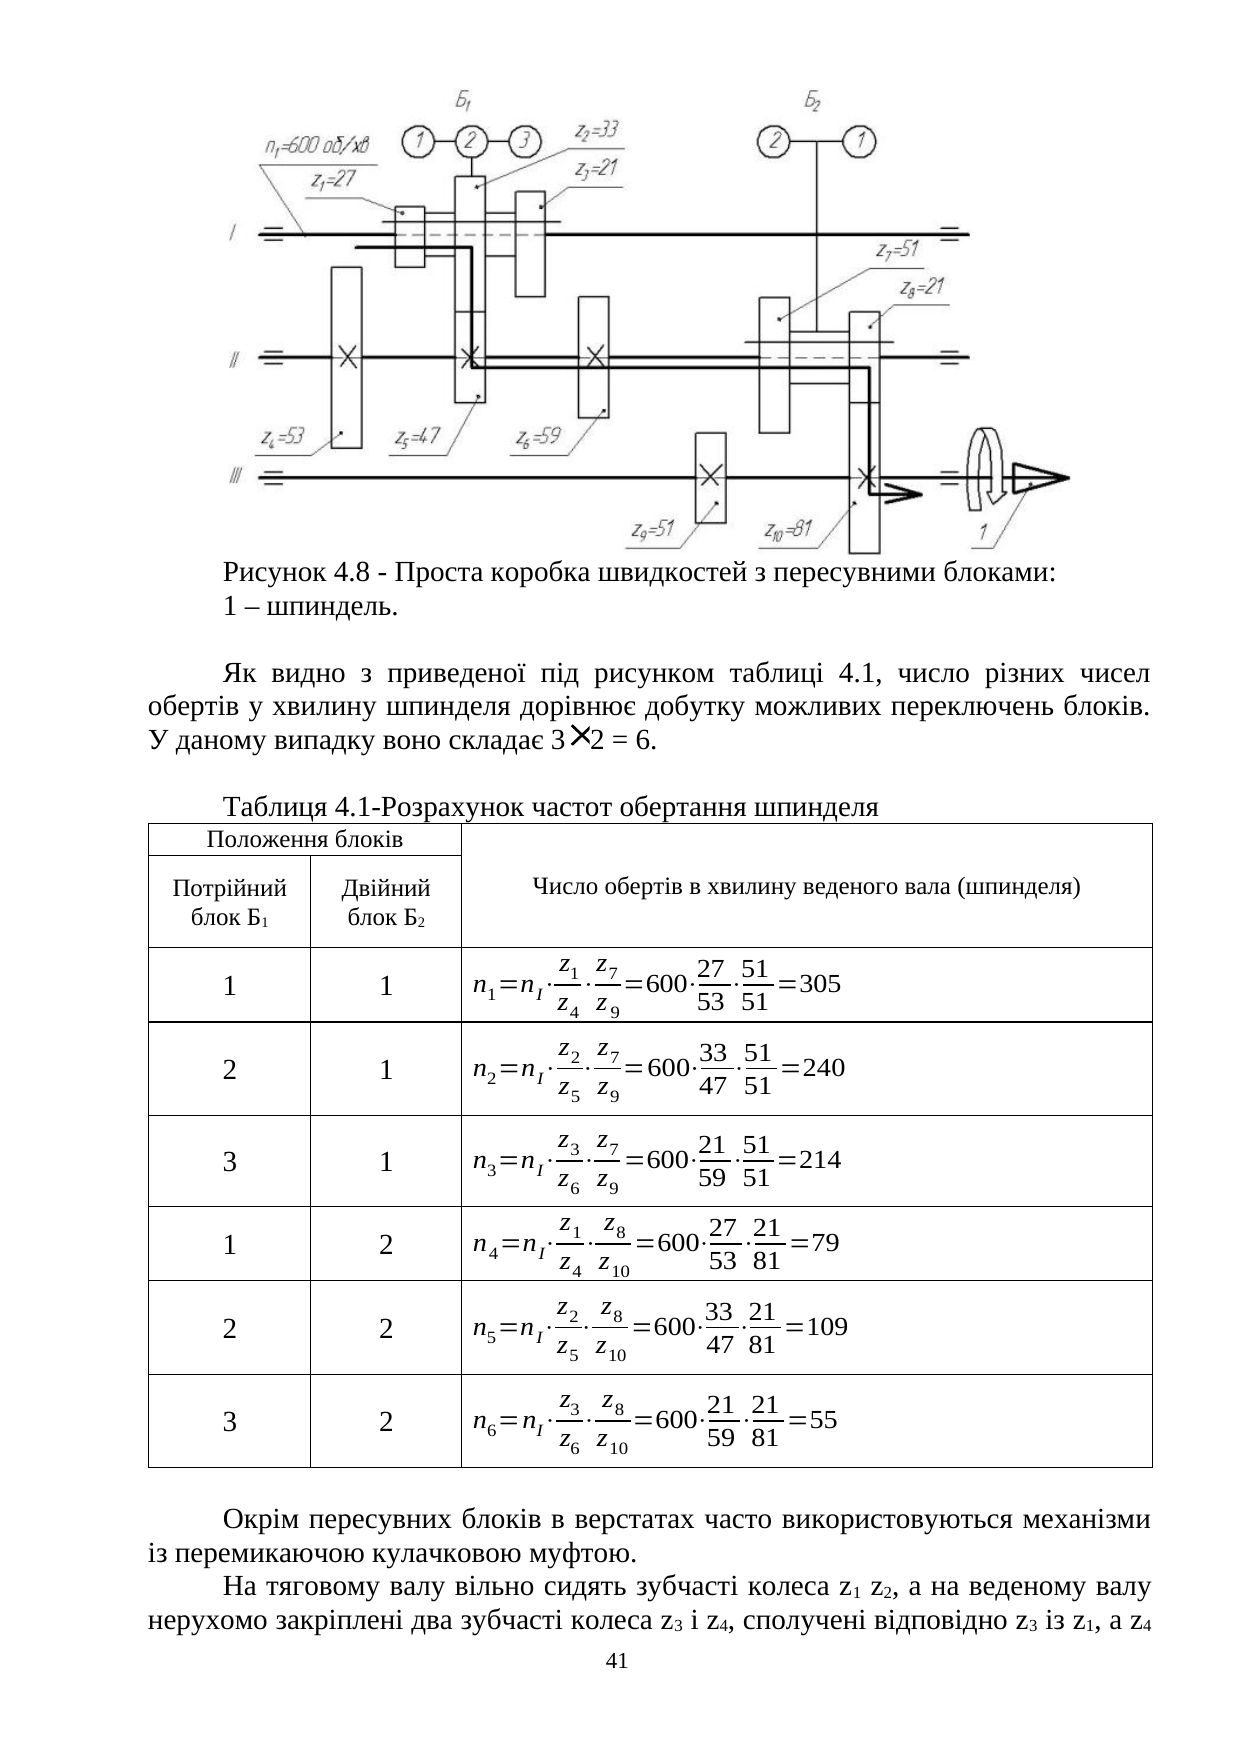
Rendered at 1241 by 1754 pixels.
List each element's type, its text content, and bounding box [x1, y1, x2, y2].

text Як видно з приведеної під рисунком таблиці 4.1, число різних чисел обертів у хвилину шпинделя дорівнює добутку можливих переключень блоків. У даному випадку воно складає 32 = 6. [148, 655, 1152, 756]
table_cell 1 [311, 948, 461, 1021]
table_cell [462, 1116, 1152, 1206]
table_cell [462, 948, 1152, 1021]
table_cell [462, 1281, 1152, 1374]
table_cell 1 [311, 1023, 461, 1115]
table_cell 2 [311, 1281, 461, 1374]
table_cell 3 [149, 1375, 310, 1467]
table_cell [462, 1207, 1152, 1280]
text 1 – шпиндель. [148, 588, 1152, 621]
table_cell 1 [149, 1207, 310, 1280]
picture [228, 88, 1071, 555]
table_cell 2 [311, 1207, 461, 1280]
text Таблиця 4.1-Розрахунок частот обертання шпинделя [148, 789, 1152, 823]
table_cell [462, 1375, 1152, 1467]
table_cell 1 [311, 1116, 461, 1206]
text Окрім пересувних блоків в верстатах часто використовуються механізми із перемикаючою кулачковою муфтою. [148, 1501, 1152, 1568]
table_header Положення блоків [149, 824, 461, 855]
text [148, 1568, 1152, 1635]
table_cell Потрійний блок Б1 [149, 856, 310, 947]
table_cell 2 [149, 1281, 310, 1374]
table_header Число обертів в хвилину веденого вала (шпинделя) [462, 824, 1152, 947]
table_cell 1 [149, 948, 310, 1021]
table_cell 3 [149, 1116, 310, 1206]
table_cell 2 [149, 1023, 310, 1115]
table_cell 2 [311, 1375, 461, 1467]
table_cell [462, 1023, 1152, 1115]
table_cell Двійний блок Б2 [311, 856, 461, 947]
text Рисунок 4.8 - Проста коробка швидкостей з пересувними блоками: [148, 554, 1152, 588]
